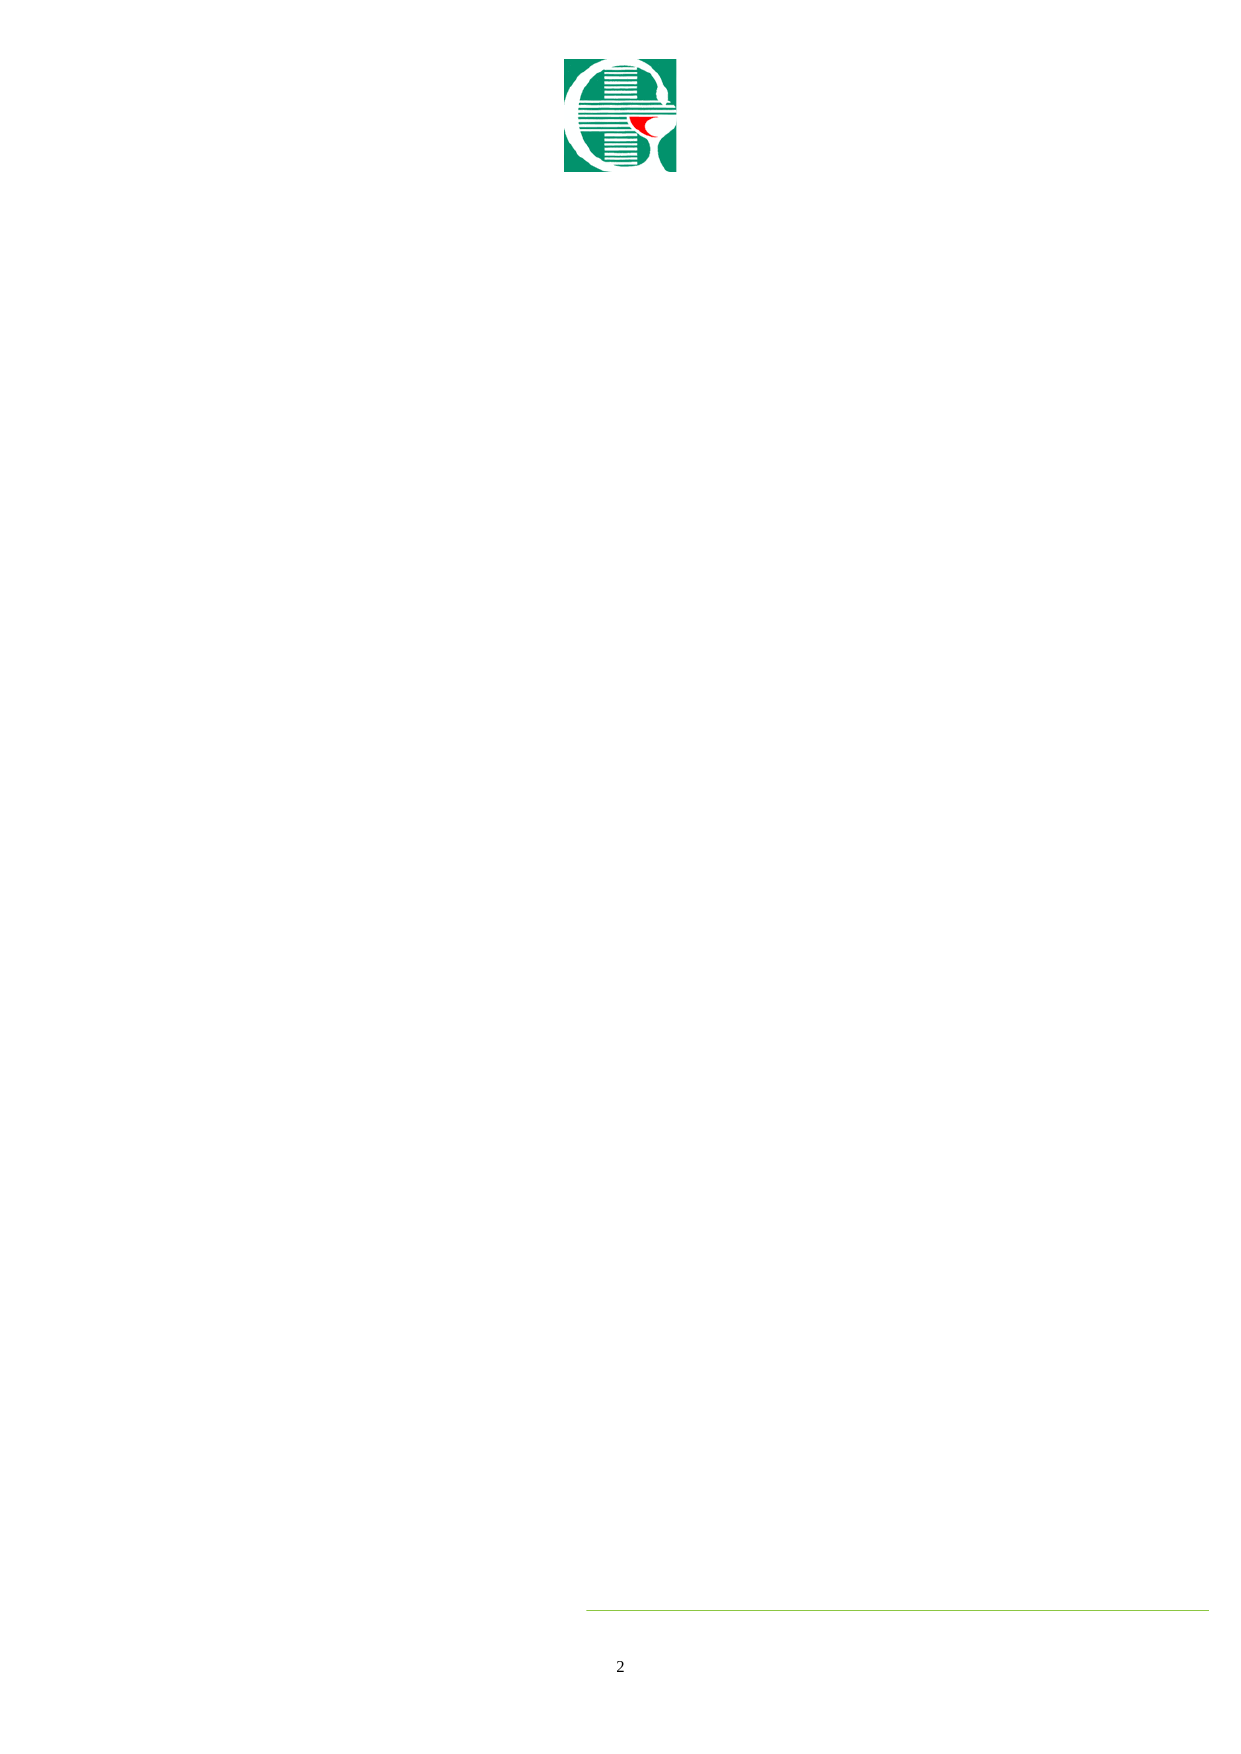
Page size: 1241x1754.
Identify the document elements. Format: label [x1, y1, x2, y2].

picture [564, 59, 677, 172]
